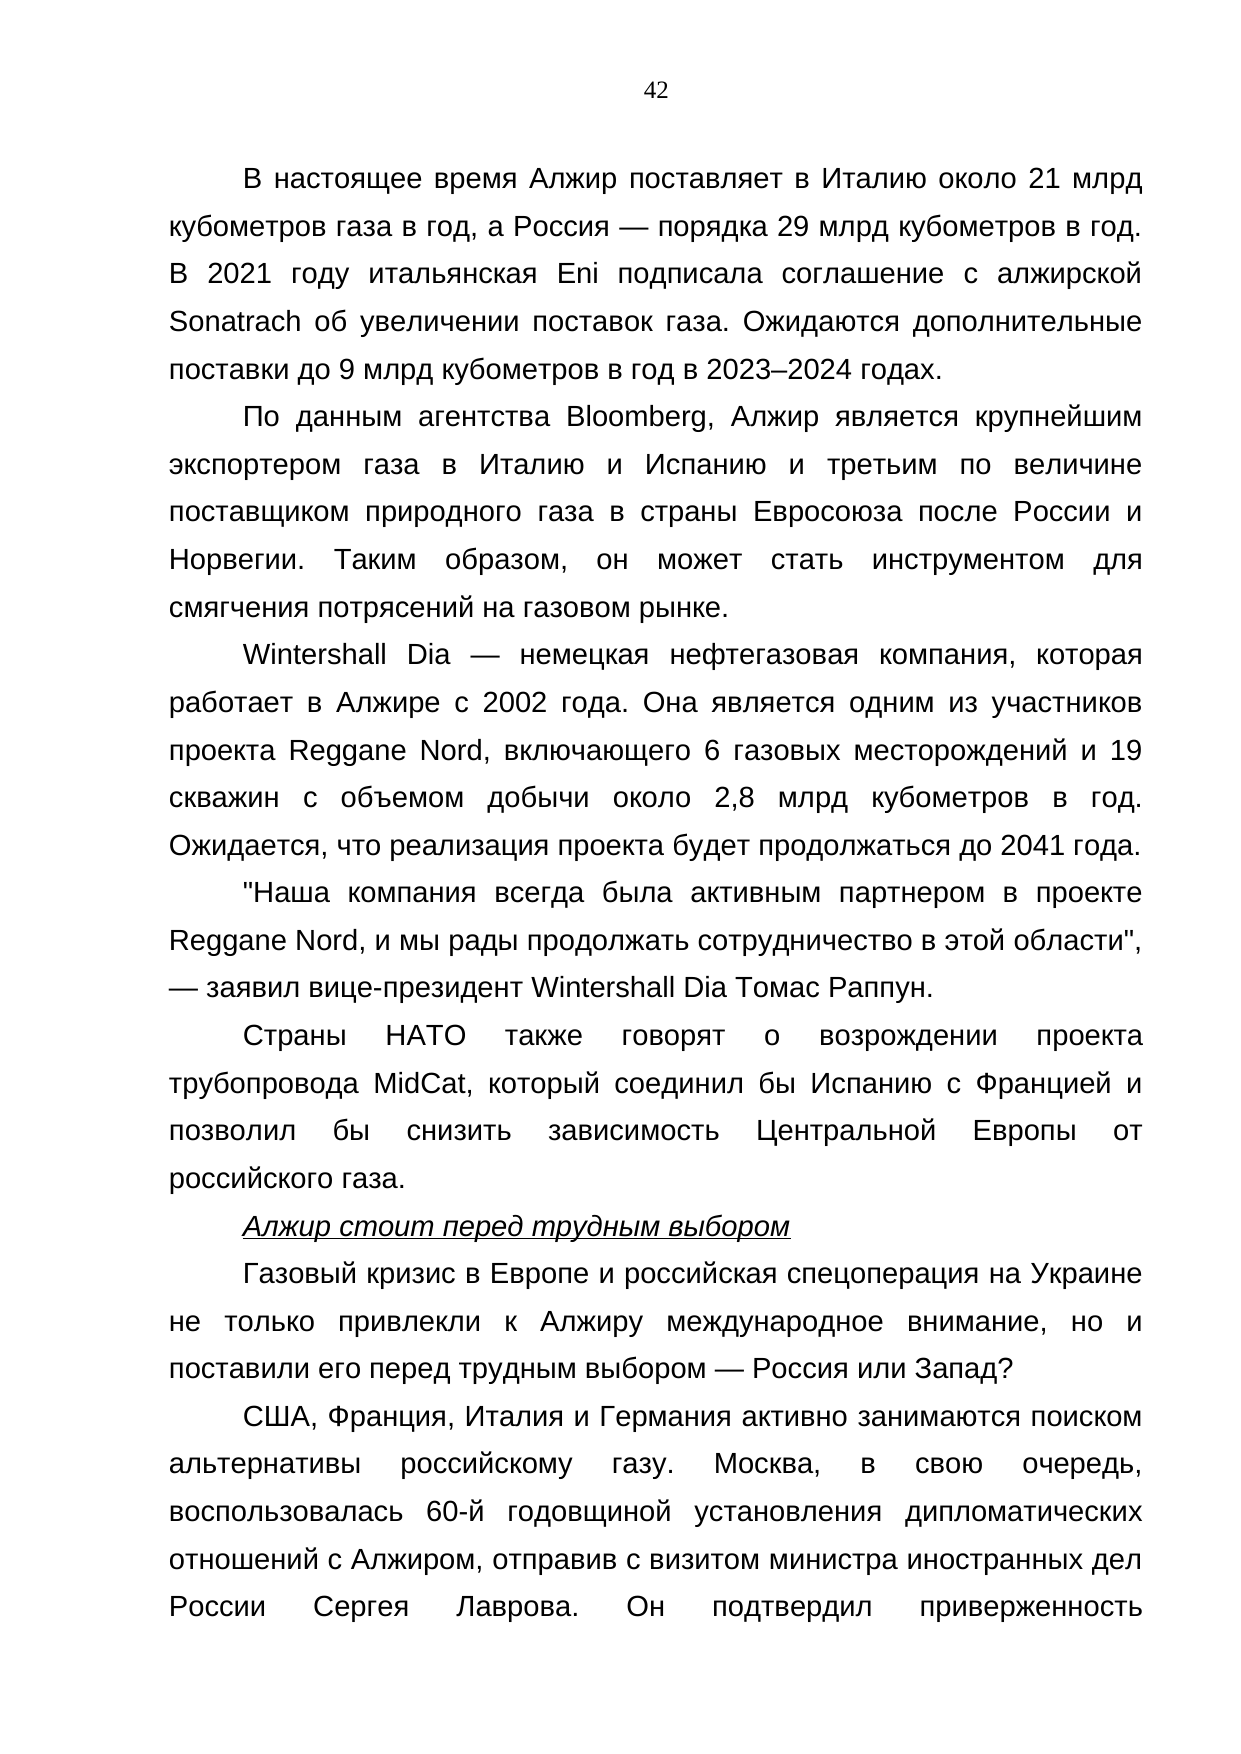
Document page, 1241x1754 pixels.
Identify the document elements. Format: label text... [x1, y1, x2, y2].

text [169, 1399, 1144, 1623]
text По данным агентства Bloomberg, Алжир является крупнейшим экспортером газа в Италию и Испанию и третьим по величине поставщиком природного газа в страны Евросоюза после России и Норвегии. Таким образом, он может стать инструментом для смягчения потрясений на газовом рынке. [169, 399, 1144, 623]
text Алжир стоит перед трудным выбором [169, 1208, 1144, 1242]
text Газовый кризис в Европе и российская спецоперация на Украине не только привлекли к Алжиру международное внимание, но и поставили его перед трудным выбором — Россия или Запад? [169, 1256, 1144, 1385]
text Wintershall Dia — немецкая нефтегазовая компания, которая работает в Алжире с 2002 года. Она является одним из участников проекта Reggane Nord, включающего 6 газовых месторождений и 19 скважин с объемом добычи около 2,8 млрд кубометров в год. Ожидается, что реализация проекта будет продолжаться до 2041 года. [169, 637, 1144, 861]
text В настоящее время Алжир поставляет в Италию около 21 млрд кубометров газа в год, а Россия — порядка 29 млрд кубометров в год. В 2021 году итальянская Eni подписала соглашение с алжирской Sonatrach об увеличении поставок газа. Ожидаются дополнительные поставки до 9 млрд кубометров в год в 2023–2024 годах. [169, 161, 1144, 385]
text "Наша компания всегда была активным партнером в проекте Reggane Nord, и мы рады продолжать сотрудничество в этой области", — заявил вице-президент Wintershall Dia Томас Раппун. [169, 875, 1144, 1004]
text Страны НАТО также говорят о возрождении проекта трубопровода MidCat, который соединил бы Испанию с Францией и позволил бы снизить зависимость Центральной Европы от российского газа. [169, 1018, 1144, 1194]
